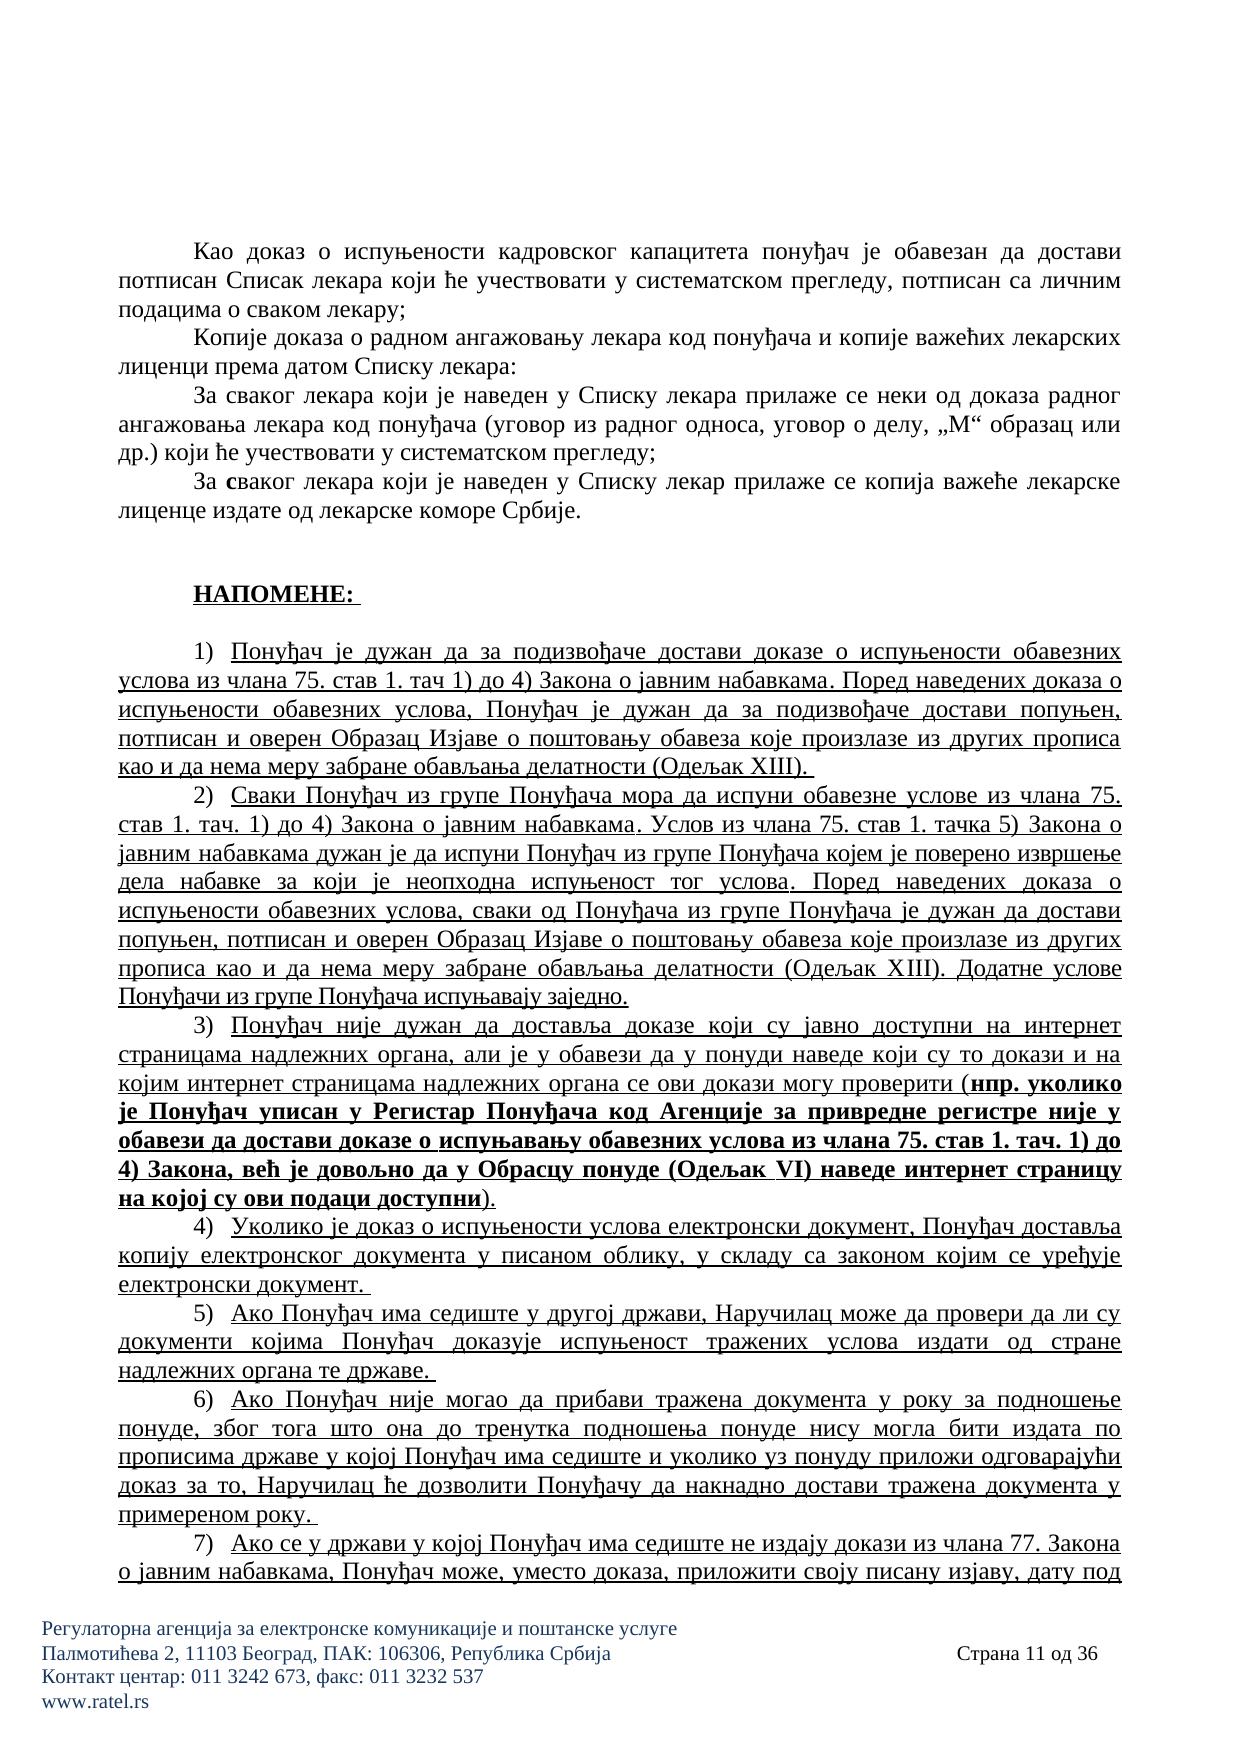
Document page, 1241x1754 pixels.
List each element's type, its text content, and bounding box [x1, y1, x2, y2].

list Уколико је доказ о испуњености услова електронски документ, Понуђач доставља копију електронског документа у писаном облику, у складу са законом којим се уређује електронски документ. [118, 1441, 1122, 1494]
text За сваког лекара који је наведен у Списку лекар прилаже се копија важеће лекарске лиценце издате од лекарске коморе Србије. [118, 637, 1122, 695]
list Понуђач није дужан да доставља доказе који су јавно доступни на интернет страницама надлежних органа, али је у обавези да у понуди наведе који су то докази и на којим интернет страницама надлежних органа се ови докази могу проверити (нпр. уколико је Понуђач уписан у Регистар Понуђача код Агенције за привредне регистре није у обавези да достави доказе о испуњавању обавезних услова из члана 75. став 1. тач. 1) до 4) Закона, већ је довољно да у Обрасцу понуде (Одељак VI) наведe интернет страницу на којој су ови подаци доступни). [118, 1294, 1122, 1350]
text За сваког лекара који је наведен у Списку лекара прилаже се неки од доказа радног ангажовања лекара код понуђача (уговор из радног односа, уговор о делу, „М“ образац или др.) који ће учествовати у систематском прегледу; [118, 551, 1122, 637]
list Уколико је доказ о испуњености услова електронски документ, Понуђач доставља копију електронског документа у писаном облику, у складу са законом којим се уређује електронски документ. [118, 1496, 1122, 1527]
list Сваки Понуђач из групе Понуђача мора да испуни обавезне услове из члана 75. став 1. тач. 1) до 4) Закона о јавним набавкама. Услов из члана 75. став 1. тачка 5) Закона о јавним набавкама дужан је да испуни Понуђач из групе Понуђача којем је поверено извршење дела набавке за који је неопходна испуњеност тог услова. Поред наведених доказа о испуњености обавезних услова, сваки од Понуђача из групе Понуђача је дужан да достави попуњен, потписан и оверен Образац Изјаве о поштовању обавезa које произлазе из других прописа као и да нема меру забране обављања делатности (Одељак XIII). Додатне услове Понуђачи из групе Понуђача испуњавају заједно. [118, 951, 1122, 1034]
text Копије доказа о радном ангажовању лекара код понуђача и копије важећих лекарских лиценци према датом Списку лекара: [118, 493, 1122, 551]
text Као доказ о испуњености кадровског капацитета [193, 350, 1122, 378]
list Понуђач је дужан да за подизвођаче достави доказе о испуњености обавезних услова из члана 75. став 1. тач 1) до 4) Закона о јавним набавкама. Поред наведених доказа о испуњености обавезних услова, Понуђач је дужан да за подизвођаче достави попуњен, потписан и оверен Образац Изјаве о поштовању обавезa које произлазе из других прописа као и да нема меру забране обављања делатности (Одељак XIII). [118, 863, 1122, 890]
text Као доказ о испуњености кадровског капацитета понуђач је обавезан да достави потписан Списак лекара који ће учествовати у систематском прегледу, потписан са личним подацима о сваком лекару; [118, 407, 1122, 493]
list Документа потребна за доказивање додатних услова из члана 77. Закона о јавним набавка: [118, 264, 1122, 322]
list Понуђач је дужан да за подизвођаче достави доказе о испуњености обавезних услова из члана 75. став 1. тач 1) до 4) Закона о јавним набавкама. Поред наведених доказа о испуњености обавезних услова, Понуђач је дужан да за подизвођаче достави попуњен, потписан и оверен Образац Изјаве о поштовању обавезa које произлазе из других прописа као и да нема меру забране обављања делатности (Одељак XIII). [118, 891, 1122, 951]
list Понуђач није дужан да доставља доказе који су јавно доступни на интернет страницама надлежних органа, али је у обавези да у понуди наведе који су то докази и на којим интернет страницама надлежних органа се ови докази могу проверити (нпр. уколико је Понуђач уписан у Регистар Понуђача код Агенције за привредне регистре није у обавези да достави доказе о испуњавању обавезних услова из члана 75. став 1. тач. 1) до 4) Закона, већ је довољно да у Обрасцу понуде (Одељак VI) наведe интернет страницу на којој су ови подаци доступни). [118, 1210, 1122, 1264]
text НАПОМЕНЕ: [118, 750, 1122, 779]
list Понуђач је дужан да за подизвођаче достави доказе о испуњености обавезних услова из члана 75. став 1. тач 1) до 4) Закона о јавним набавкама. Поред наведених доказа о испуњености обавезних услова, Понуђач је дужан да за подизвођаче достави попуњен, потписан и оверен Образац Изјаве о поштовању обавезa које произлазе из других прописа као и да нема меру забране обављања делатности (Одељак XIII). [118, 807, 1122, 861]
list Понуђач није дужан да доставља доказе који су јавно доступни на интернет страницама надлежних органа, али је у обавези да у понуди наведе који су то докази и на којим интернет страницама надлежних органа се ови докази могу проверити (нпр. уколико је Понуђач уписан у Регистар Понуђача код Агенције за привредне регистре није у обавези да достави доказе о испуњавању обавезних услова из члана 75. став 1. тач. 1) до 4) Закона, већ је довољно да у Обрасцу понуде (Одељак VI) наведe интернет страницу на којој су ови подаци доступни). [118, 1380, 1122, 1412]
